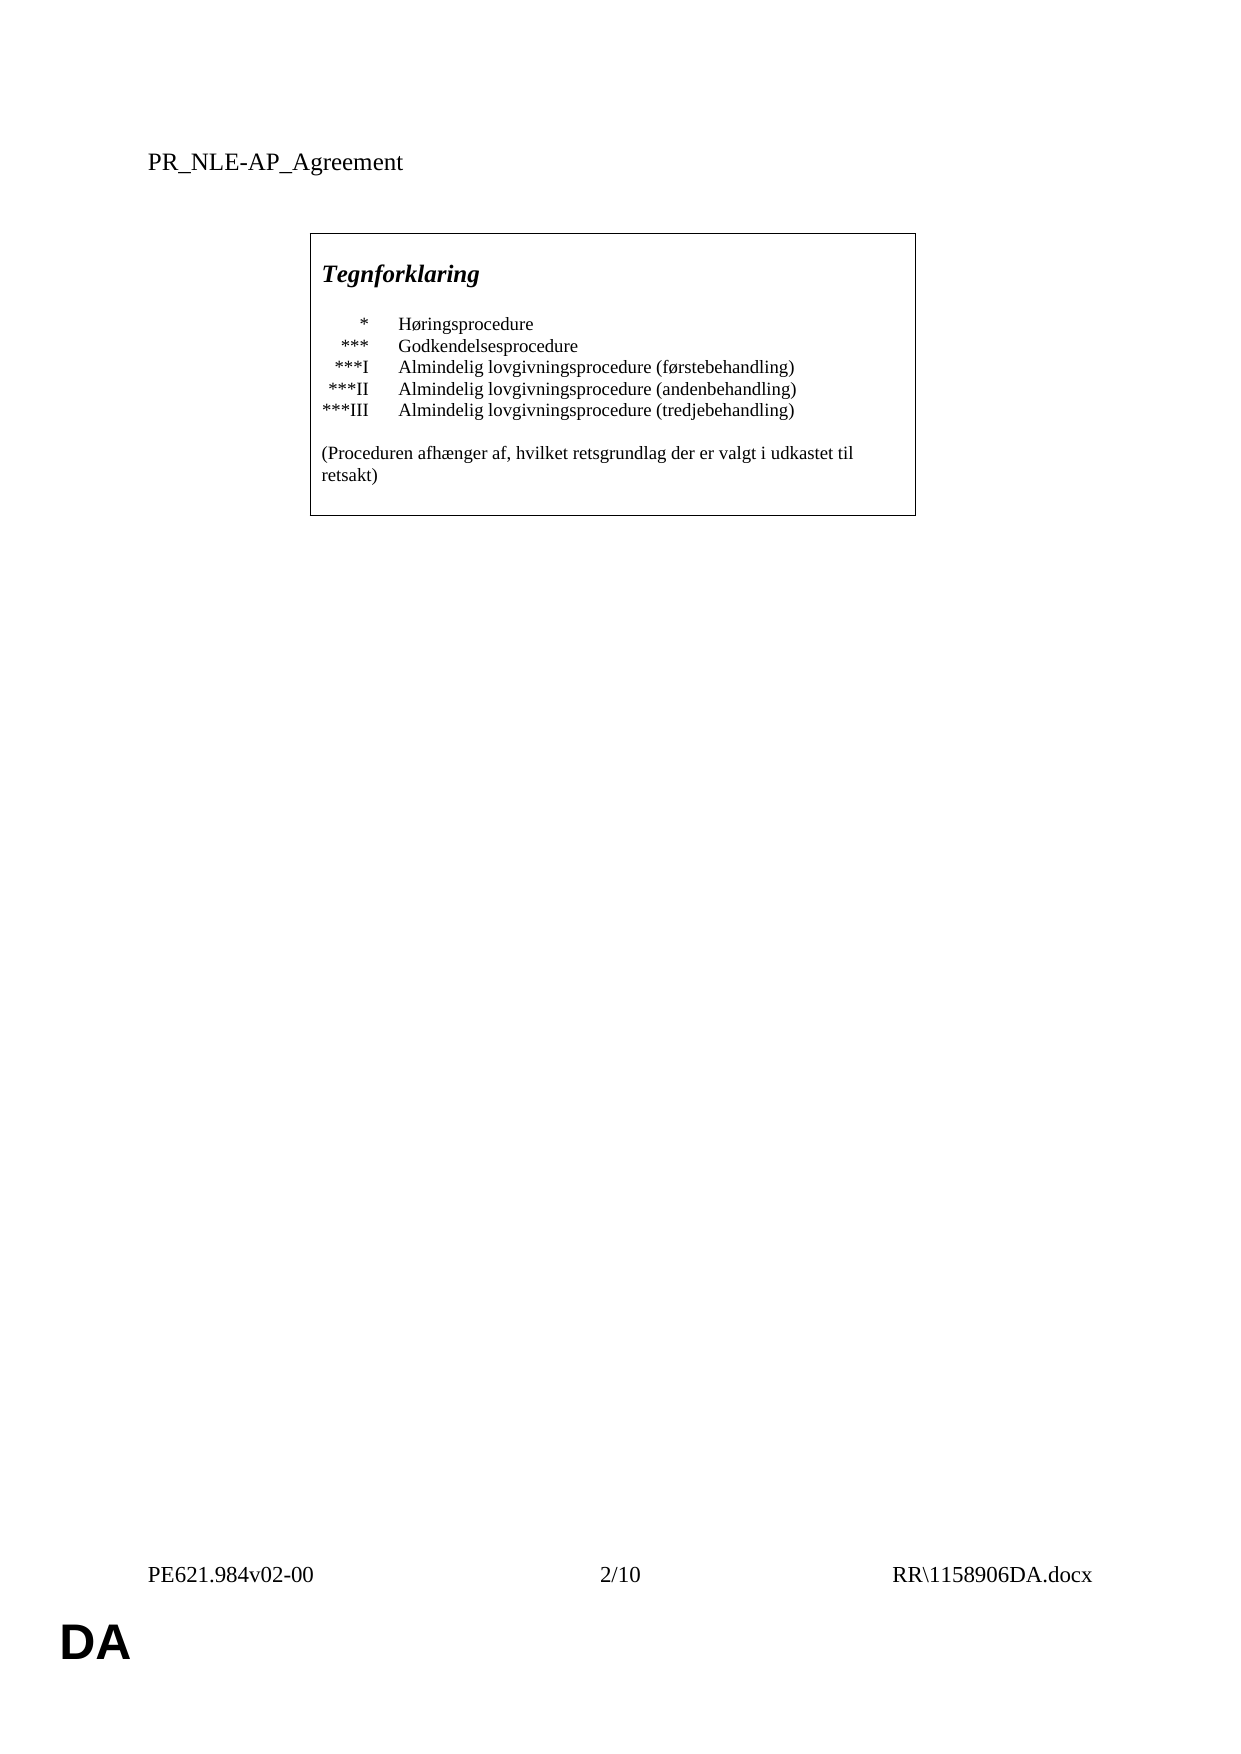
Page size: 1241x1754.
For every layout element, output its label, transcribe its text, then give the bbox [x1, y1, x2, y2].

table_cell * Høringsprocedure *** Godkendelsesprocedure ***I Almindelig lovgivningsprocedure (førstebehandling) ***II Almindelig lovgivningsprocedure (andenbehandling) ***III Almindelig lovgivningsprocedure (tredjebehandling) (Proceduren afhænger af, hvilket retsgrundlag der er valgt i udkastet til retsakt) [311, 313, 915, 515]
table_header Tegnforklaring [311, 234, 915, 313]
